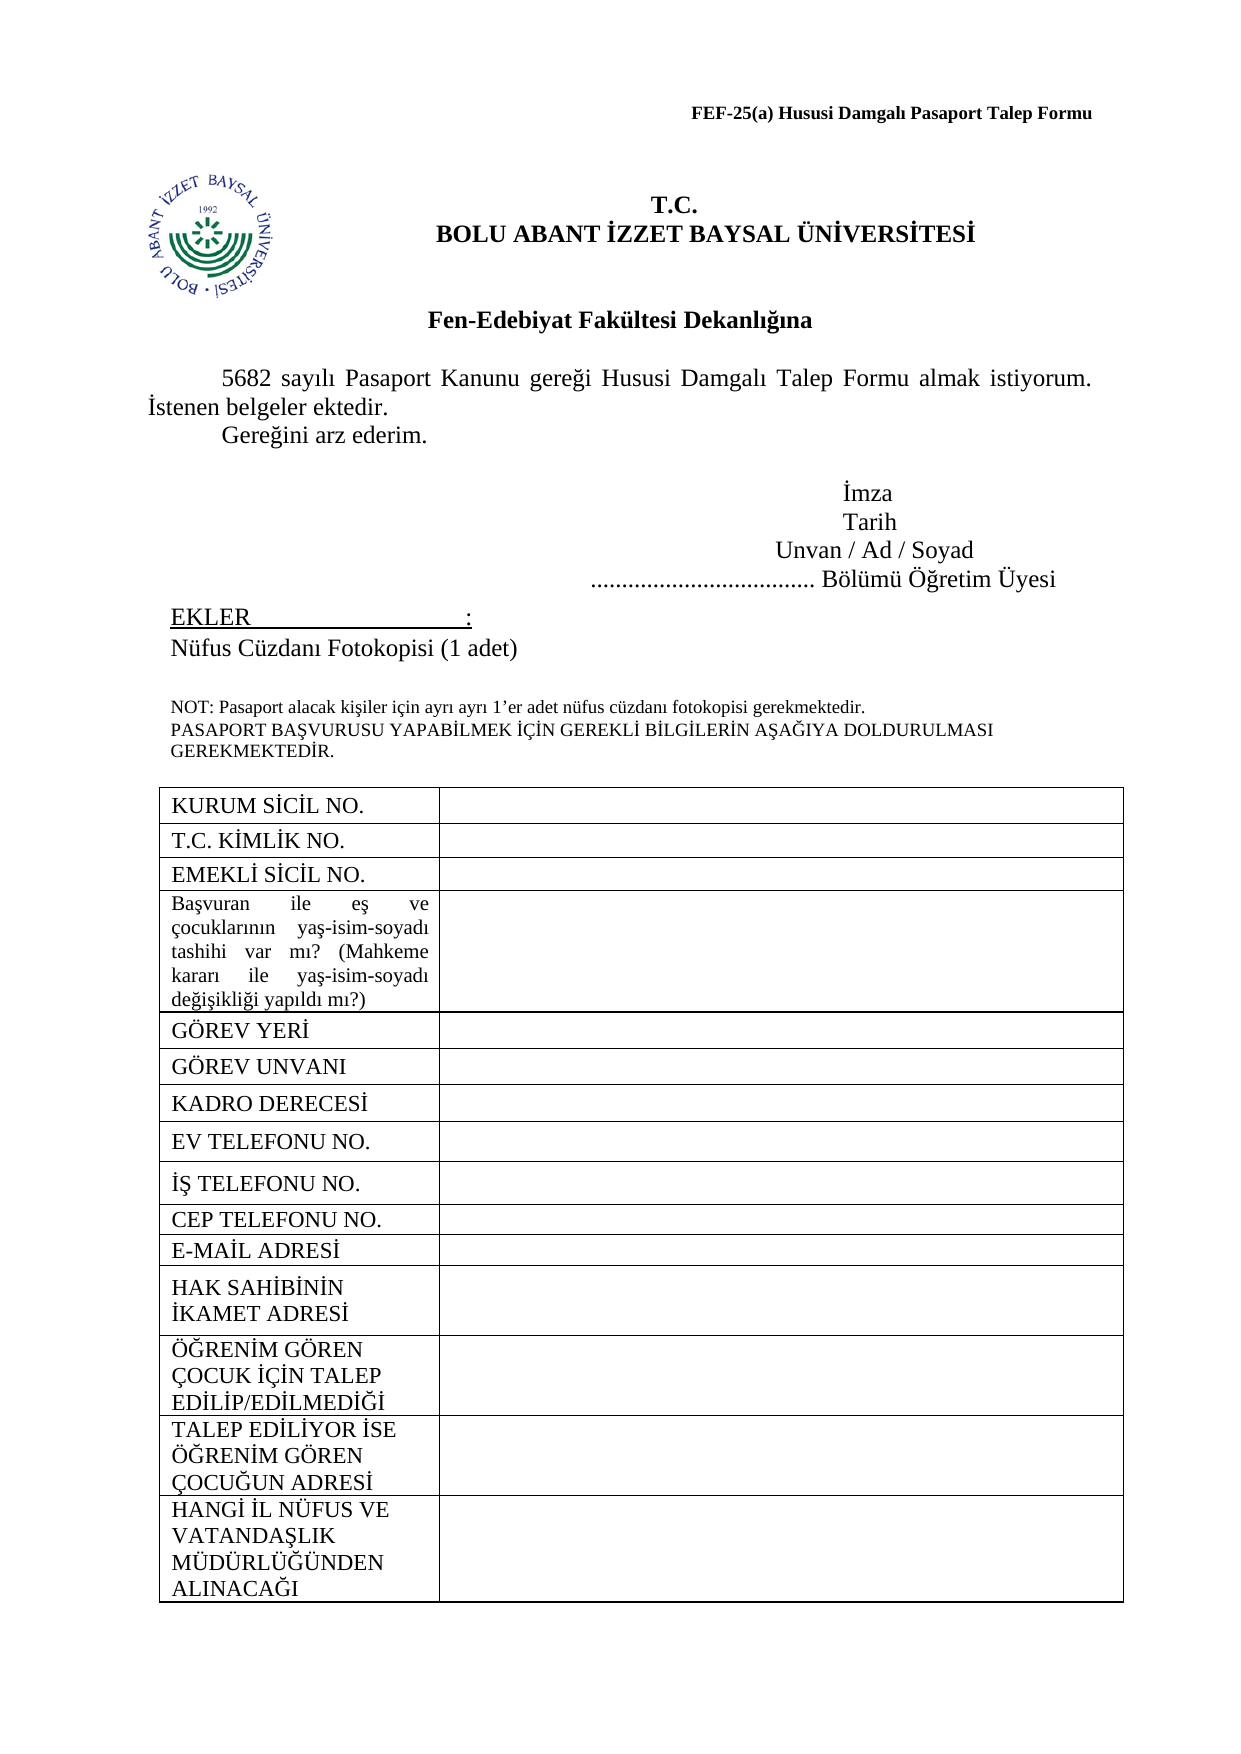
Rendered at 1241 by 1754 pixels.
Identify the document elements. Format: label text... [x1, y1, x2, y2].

table_cell [440, 1049, 1123, 1084]
text BOLU ABANT İZZET BAYSAL ÜNİVERSİTESİ [276, 219, 1093, 248]
table_cell HANGİ İL NÜFUS VE VATANDAŞLIK MÜDÜRLÜĞÜNDEN ALINACAĞI [160, 1496, 439, 1601]
table_cell [440, 1122, 1123, 1161]
table_cell CEP TELEFONU NO. [160, 1205, 439, 1234]
table_cell GÖREV YERİ [160, 1013, 439, 1047]
table_cell E-MAİL ADRESİ [160, 1235, 439, 1265]
table_cell TALEP EDİLİYOR İSE ÖĞRENİM GÖREN ÇOCUĞUN ADRESİ [160, 1416, 439, 1495]
table_cell [440, 1235, 1123, 1265]
table_cell [440, 1162, 1123, 1203]
text FEF-25(a) Hususi Damgalı Pasaport Talep Formu [148, 102, 1093, 123]
table_cell İŞ TELEFONU NO. [160, 1162, 439, 1203]
text İmza [738, 478, 1093, 507]
text .................................... Bölümü Öğretim Üyesi [590, 564, 1093, 593]
table_cell [440, 824, 1123, 857]
table_header KURUM SİCİL NO. [160, 788, 439, 823]
table_header [440, 788, 1123, 823]
text Gereğini arz ederim. [148, 421, 1093, 449]
text Unvan / Ad / Soyad [664, 536, 1093, 564]
table_cell EMEKLİ SİCİL NO. [160, 858, 439, 890]
table_cell Başvuran ile eş ve çocuklarının yaş-isim-soyadı tashihi var mı? (Mahkeme kararı ile yaş-isim-soyadı değişikliği yapıldı mı?) [160, 891, 439, 1011]
text Fen-Edebiyat Fakültesi Dekanlığına [148, 306, 1093, 334]
table_cell EV TELEFONU NO. [160, 1122, 439, 1161]
table_cell [440, 1496, 1123, 1601]
text EKLER : [170, 602, 1093, 631]
table_cell [440, 891, 1123, 1011]
text T.C. [276, 191, 1093, 219]
table_cell [440, 1013, 1123, 1047]
text Nüfus Cüzdanı Fotokopisi (1 adet) [170, 633, 1093, 662]
table_cell [440, 858, 1123, 890]
table_cell HAK SAHİBİNİN İKAMET ADRESİ [160, 1266, 439, 1335]
table_cell ÖĞRENİM GÖREN ÇOCUK İÇİN TALEP EDİLİP/EDİLMEDİĞİ [160, 1336, 439, 1415]
text NOT: Pasaport alacak kişiler için ayrı ayrı 1’er adet nüfus cüzdanı fotokopisi gerekmektedir. [170, 696, 1093, 717]
table_cell [440, 1416, 1123, 1495]
text PASAPORT BAŞVURUSU YAPABİLMEK İÇİN GEREKLİ BİLGİLERİN AŞAĞIYA DOLDURULMASI GEREKMEKTEDİR. [170, 719, 1093, 762]
table_cell KADRO DERECESİ [160, 1085, 439, 1121]
table_cell [440, 1205, 1123, 1234]
table_cell [440, 1336, 1123, 1415]
text 5682 sayılı Pasaport Kanunu gereği Hususi Damgalı Talep Formu almak istiyorum. İstenen belgeler ektedir. [148, 363, 1093, 421]
picture [146, 170, 276, 302]
table_cell [440, 1085, 1123, 1121]
table_cell [440, 1266, 1123, 1335]
table_cell GÖREV UNVANI [160, 1049, 439, 1084]
text Tarih [738, 507, 1093, 536]
table_cell T.C. KİMLİK NO. [160, 824, 439, 857]
